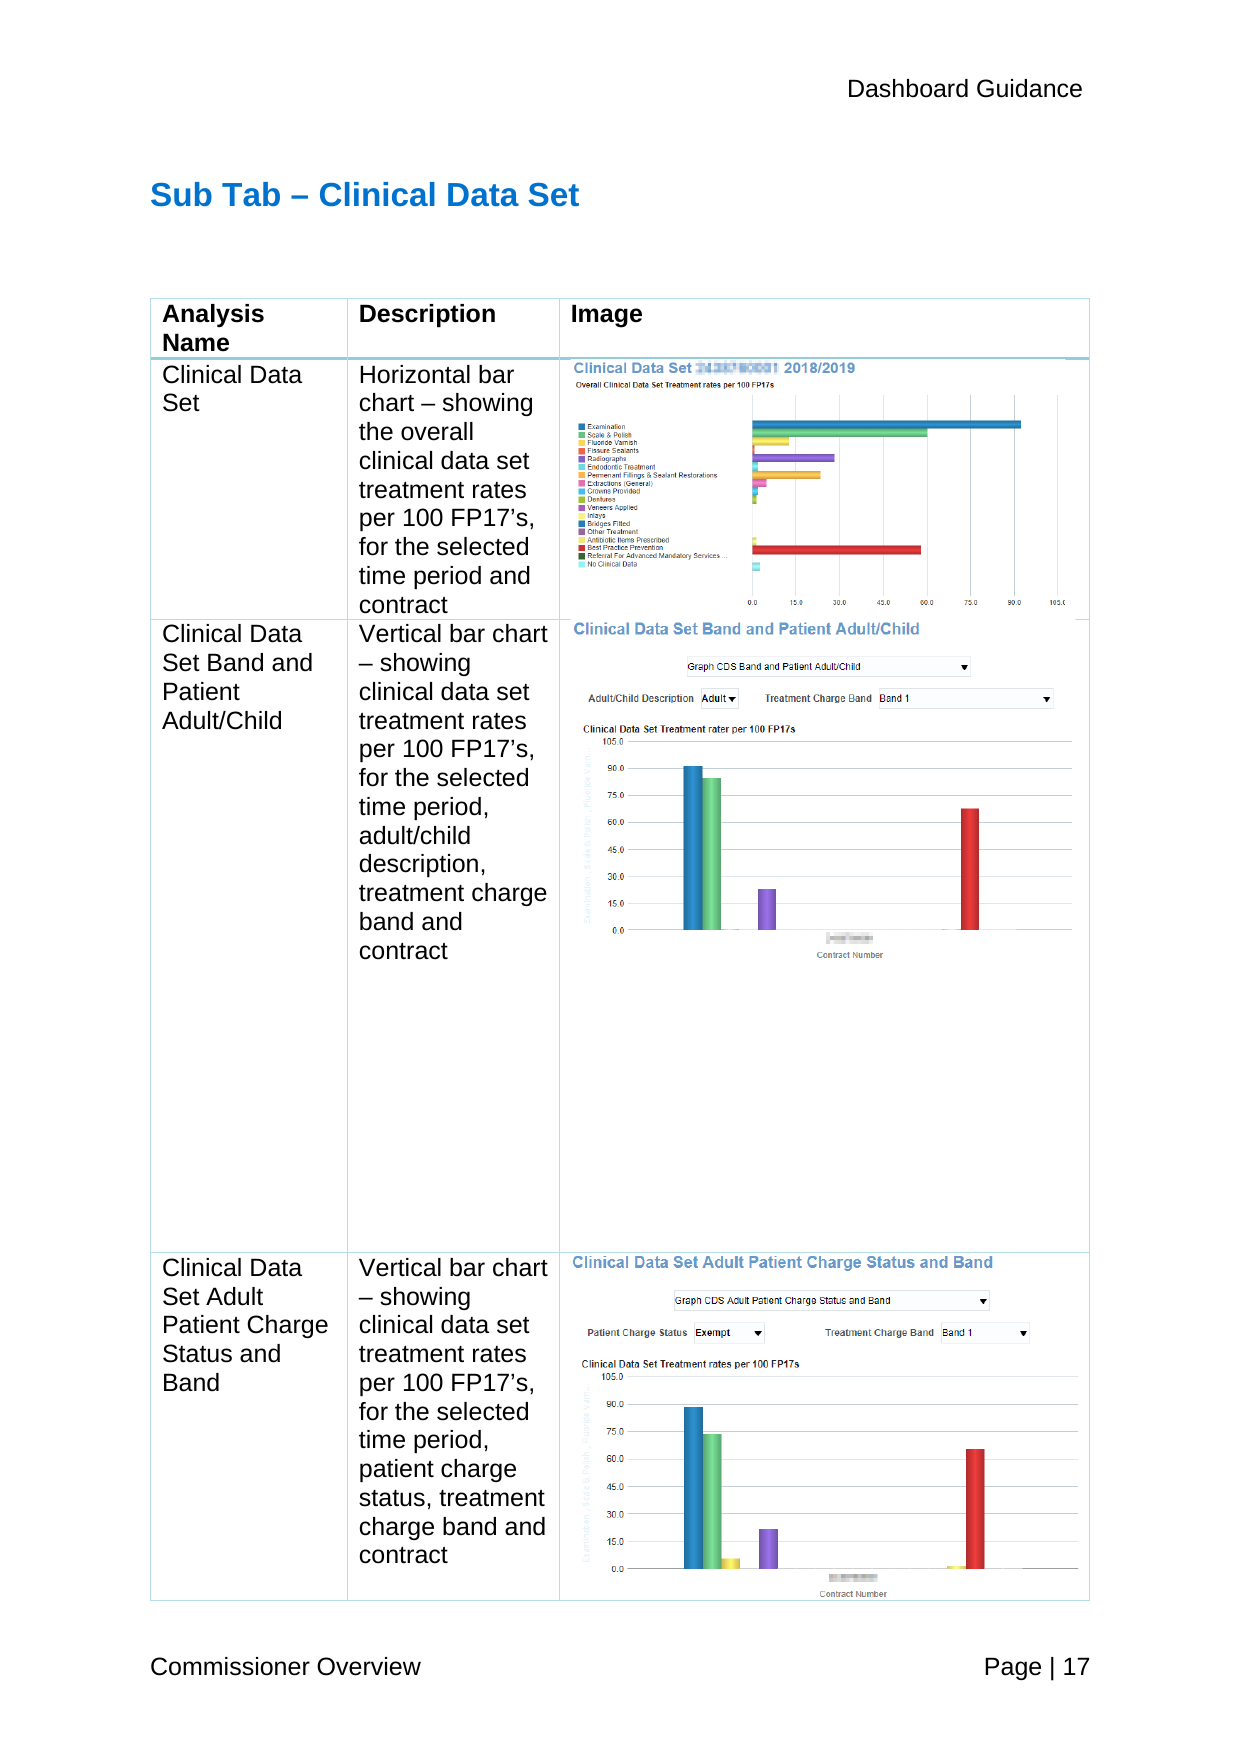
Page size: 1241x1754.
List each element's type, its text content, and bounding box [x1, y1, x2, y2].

table_header Description [348, 299, 559, 357]
table_cell Clinical Data Set [151, 360, 347, 618]
picture [570, 359, 1066, 612]
table_cell Clinical Data Set Band and Patient Adult/Child [151, 620, 347, 1252]
table_header Image [560, 299, 1089, 357]
table_cell Clinical Data Set Adult Patient Charge Status and Band [151, 1253, 347, 1599]
table_cell [560, 360, 1089, 618]
table_cell Vertical bar chart – showing clinical data set treatment rates per 100 FP17’s, for the selected time period, patient charge status, treatment charge band and contract [348, 1253, 559, 1599]
subtitle Sub Tab – Clinical Data Set [150, 175, 1090, 213]
picture [570, 1253, 1079, 1600]
table_cell Vertical bar chart – showing clinical data set treatment rates per 100 FP17’s, for the selected time period, adult/child description, treatment charge band and contract [348, 620, 559, 1252]
table_cell [1079, 1253, 1089, 1599]
table_cell [560, 620, 1089, 1252]
picture [570, 619, 1076, 960]
table_cell Horizontal bar chart – showing the overall clinical data set treatment rates per 100 FP17’s, for the selected time period and contract [348, 360, 559, 618]
table_header Analysis Name [151, 299, 347, 357]
table_cell [560, 1253, 570, 1599]
